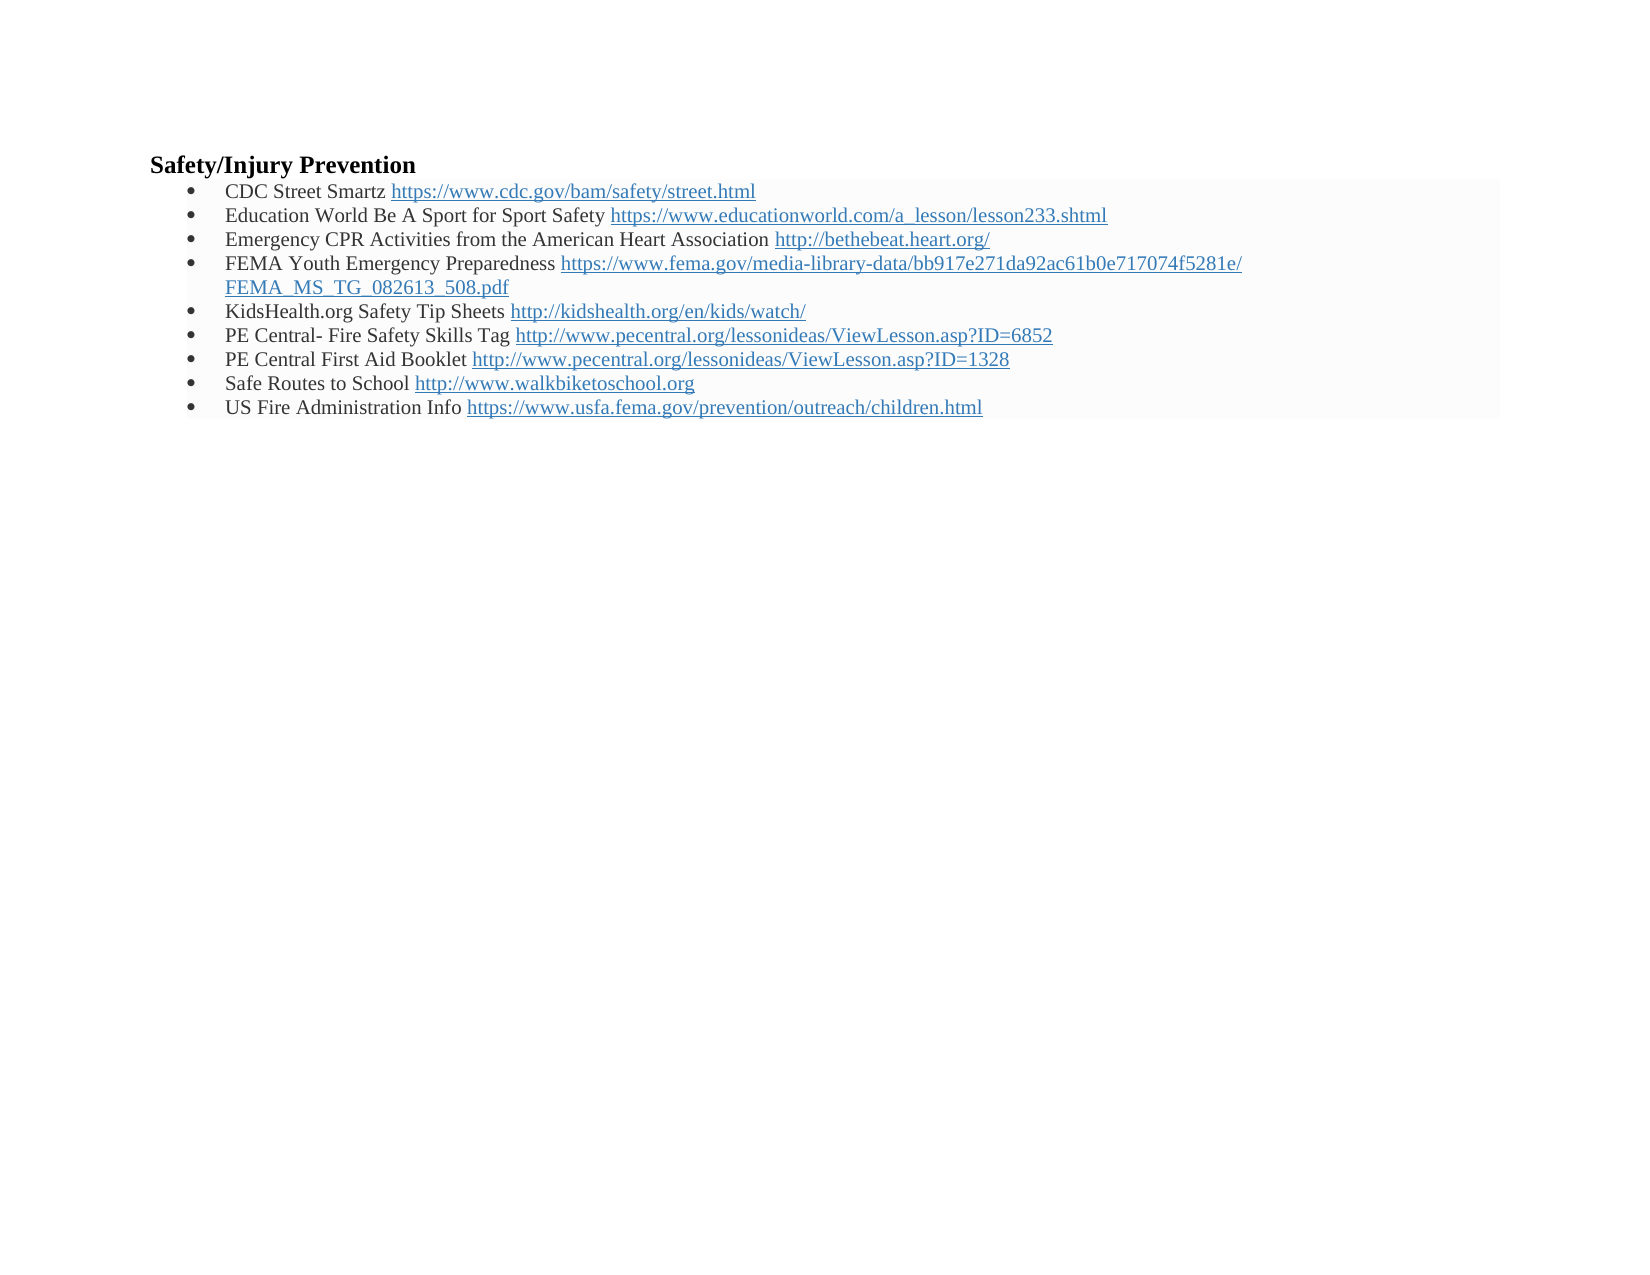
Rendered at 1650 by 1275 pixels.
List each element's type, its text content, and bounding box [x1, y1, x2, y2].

list KidsHealth.org Safety Tip Sheets http://kidshealth.org/en/kids/watch/ [187, 299, 1500, 323]
list Safe Routes to School http://www.walkbiketoschool.org [187, 371, 1500, 395]
list Education World Be A Sport for Sport Safety https://www.educationworld.com/a_lesson/lesson233.shtml [187, 203, 1500, 227]
list FEMA Youth Emergency Preparedness https://www.fema.gov/media-library-data/bb917e271da92ac61b0e717074f5281e/FEMA_MS_TG_082613_508.pdf [187, 251, 1500, 299]
list PE Central First Aid Booklet http://www.pecentral.org/lessonideas/ViewLesson.asp?ID=1328 [187, 347, 1500, 371]
list PE Central- Fire Safety Skills Tag http://www.pecentral.org/lessonideas/ViewLesson.asp?ID=6852 [187, 323, 1500, 347]
list CDC Street Smartz https://www.cdc.gov/bam/safety/street.html [187, 179, 1500, 203]
list Emergency CPR Activities from the American Heart Association http://bethebeat.heart.org/ [187, 227, 1500, 251]
list US Fire Administration Info https://www.usfa.fema.gov/prevention/outreach/children.html [187, 395, 1500, 419]
text Safety/Injury Prevention [150, 150, 1500, 179]
